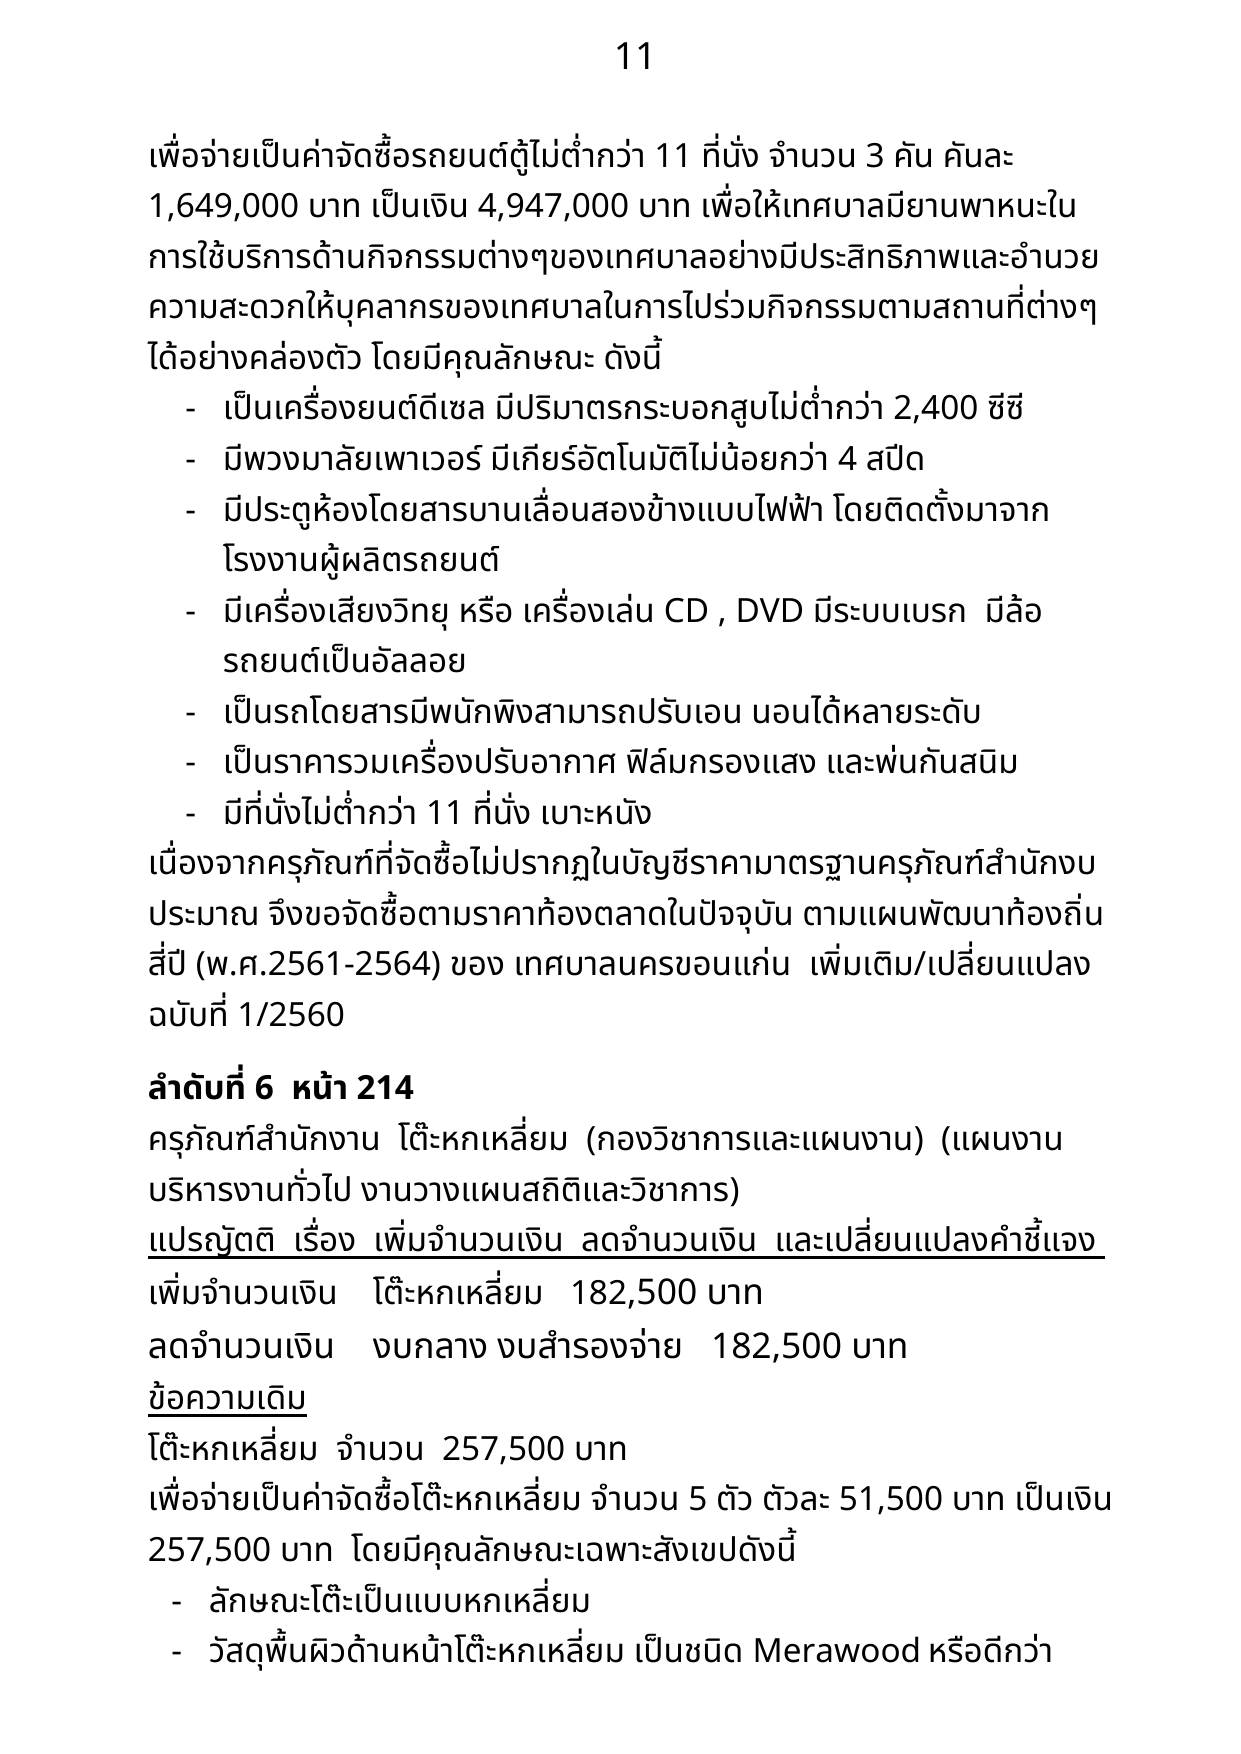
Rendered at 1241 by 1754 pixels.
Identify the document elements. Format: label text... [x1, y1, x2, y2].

text เพิ่มจำนวนเงิน โต๊ะหกเหลี่ยม 182,500 บาท [148, 1266, 1122, 1320]
text ครุภัณฑ์สำนักงาน โต๊ะหกเหลี่ยม (กองวิชาการและแผนงาน) (แผนงานบริหารงานทั่วไป งานวางแผนสถิติและวิชาการ) [148, 1115, 1122, 1216]
list ลักษณะโต๊ะเป็นแบบหกเหลี่ยม [171, 1576, 1122, 1627]
list วัสดุพื้นผิวด้านหน้าโต๊ะหกเหลี่ยม เป็นชนิด Merawoodหรือดีกว่า [171, 1627, 1122, 1678]
list เป็นเครื่องยนต์ดีเซล มีปริมาตรกระบอกสูบไม่ต่ำกว่า 2,400 ซีซี [185, 384, 1122, 435]
list มีเครื่องเสียงวิทยุ หรือ เครื่องเล่น CD , DVD มีระบบเบรก มีล้อรถยนต์เป็นอัลลอย [185, 586, 1122, 687]
list มีพวงมาลัยเพาเวอร์ มีเกียร์อัตโนมัติไม่น้อยกว่า 4 สปีด [185, 435, 1122, 485]
text ลดจำนวนเงิน งบกลาง งบสำรองจ่าย 182,500 บาท [148, 1320, 1122, 1374]
text โต๊ะหกเหลี่ยม จำนวน 257,500 บาท [148, 1424, 1122, 1475]
list มีประตูห้องโดยสารบานเลื่อนสองข้างแบบไฟฟ้า โดยติดตั้งมาจากโรงงานผู้ผลิตรถยนต์ [185, 485, 1122, 586]
text เพื่อจ่ายเป็นค่าจัดซื้อรถยนต์ตู้ไม่ต่ำกว่า 11 ที่นั่ง จำนวน 3 คัน คันละ 1,649,000 บาท เป็นเงิน 4,947,000 บาท เพื่อให้เทศบาลมียานพาหนะในการใช้บริการด้านกิจกรรมต่างๆของเทศบาลอย่างมีประสิทธิภาพและอำนวยความสะดวกให้บุคลากรของเทศบาลในการไปร่วมกิจกรรมตามสถานที่ต่างๆได้อย่างคล่องตัว โดยมีคุณลักษณะ ดังนี้ [148, 132, 1122, 384]
text เนื่องจากครุภัณฑ์ที่จัดซื้อไม่ปรากฏในบัญชีราคามาตรฐานครุภัณฑ์สำนักงบประมาณ จึงขอจัดซื้อตามราคาท้องตลาดในปัจจุบัน ตามแผนพัฒนาท้องถิ่นสี่ปี (พ.ศ.2561-2564) ของ เทศบาลนครขอนแก่น เพิ่มเติม/เปลี่ยนแปลง ฉบับที่ 1/2560 [148, 839, 1122, 1041]
text ข้อความเดิม [148, 1374, 1122, 1424]
text เพื่อจ่ายเป็นค่าจัดซื้อโต๊ะหกเหลี่ยม จำนวน 5 ตัว ตัวละ 51,500 บาท เป็นเงิน 257,500 บาท โดยมีคุณลักษณะเฉพาะสังเขปดังนี้ [148, 1475, 1122, 1576]
list เป็นรถโดยสารมีพนักพิงสามารถปรับเอน นอนได้หลายระดับ [185, 687, 1122, 738]
text แปรญัตติ เรื่อง เพิ่มจำนวนเงิน ลดจำนวนเงิน และเปลี่ยนแปลงคำชี้แจง [148, 1216, 1122, 1266]
list เป็นราคารวมเครื่องปรับอากาศ ฟิล์มกรองแสง และพ่นกันสนิม [185, 738, 1122, 789]
text ลำดับที่ 6 หน้า 214 [148, 1064, 1122, 1115]
list มีที่นั่งไม่ต่ำกว่า 11 ที่นั่ง เบาะหนัง [185, 789, 1122, 839]
